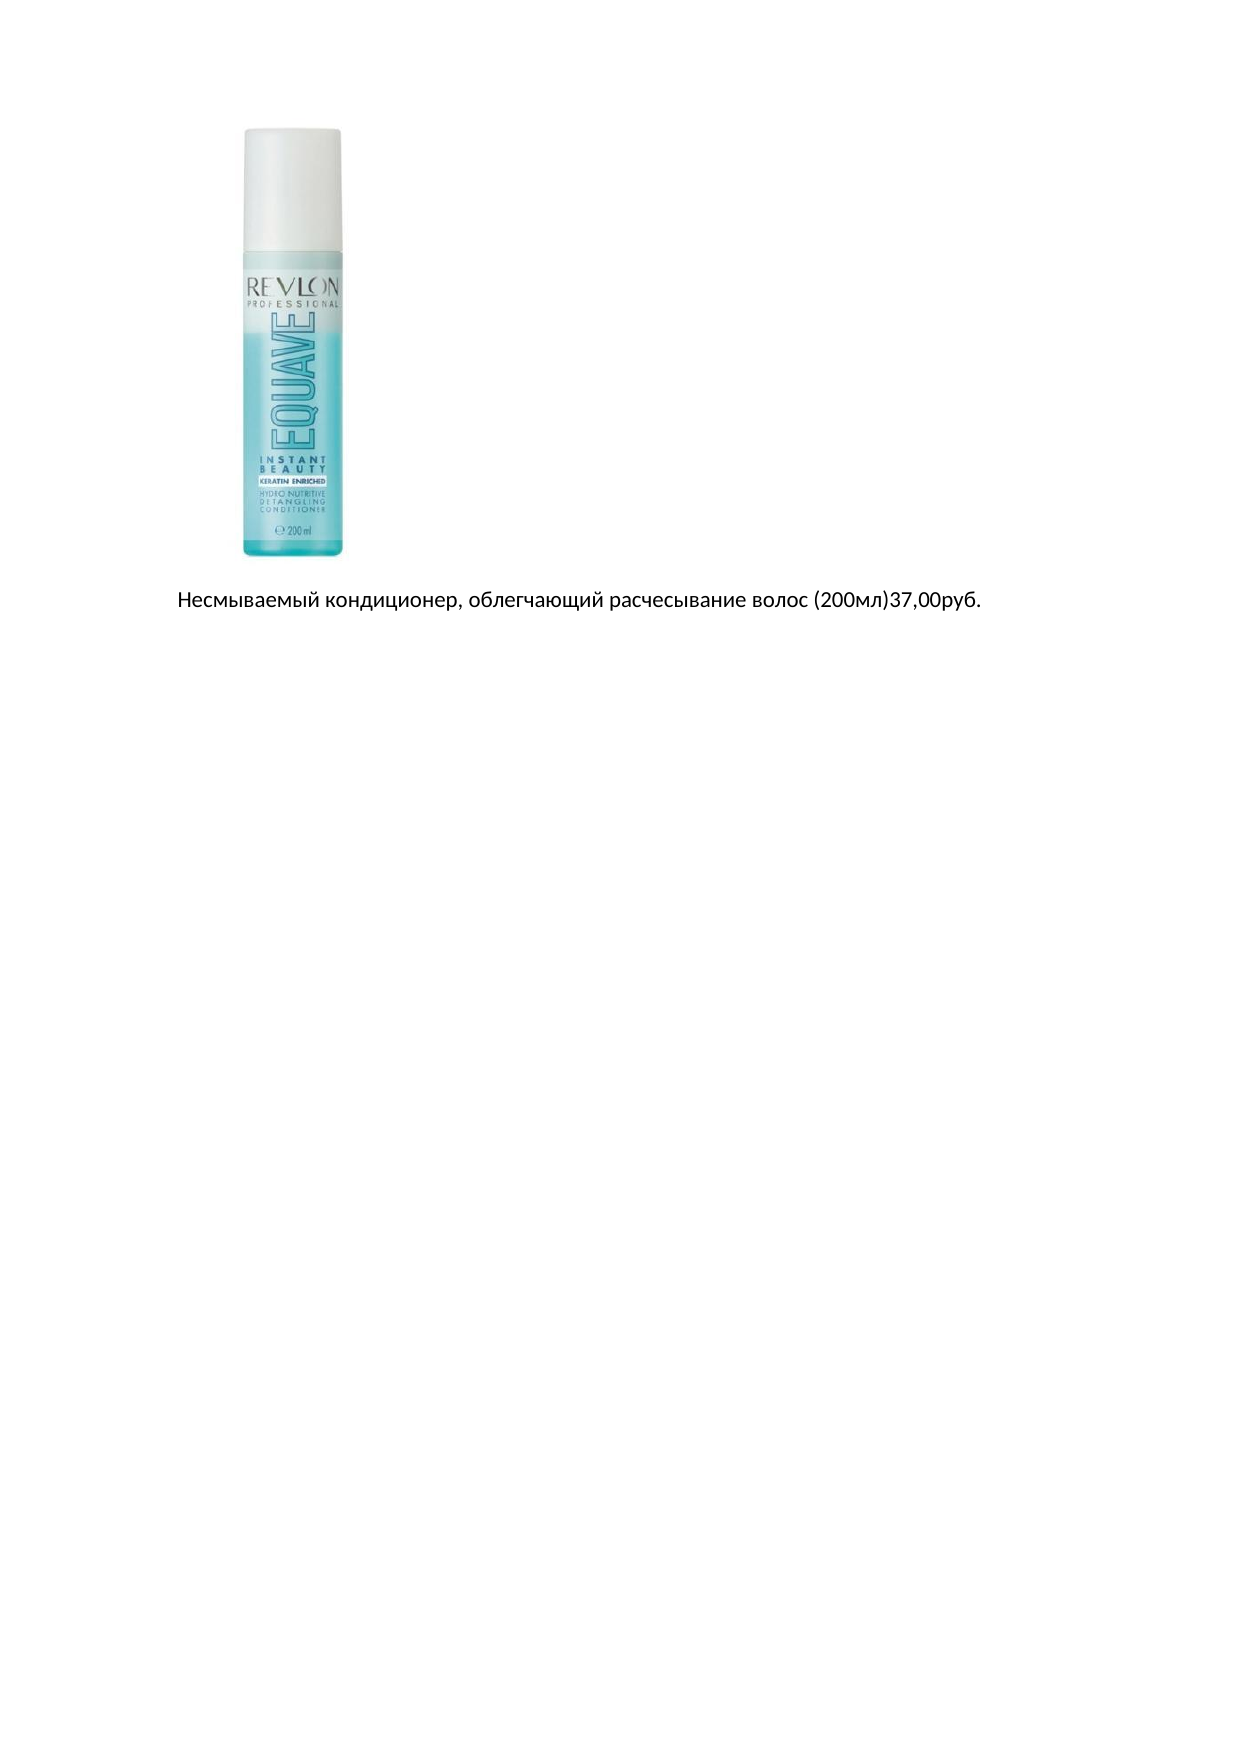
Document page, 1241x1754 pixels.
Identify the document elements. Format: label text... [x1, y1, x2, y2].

picture [177, 118, 451, 582]
text Несмываемый кондиционер, облегчающий расчесывание волос (200мл)37,00руб. [177, 585, 1152, 613]
